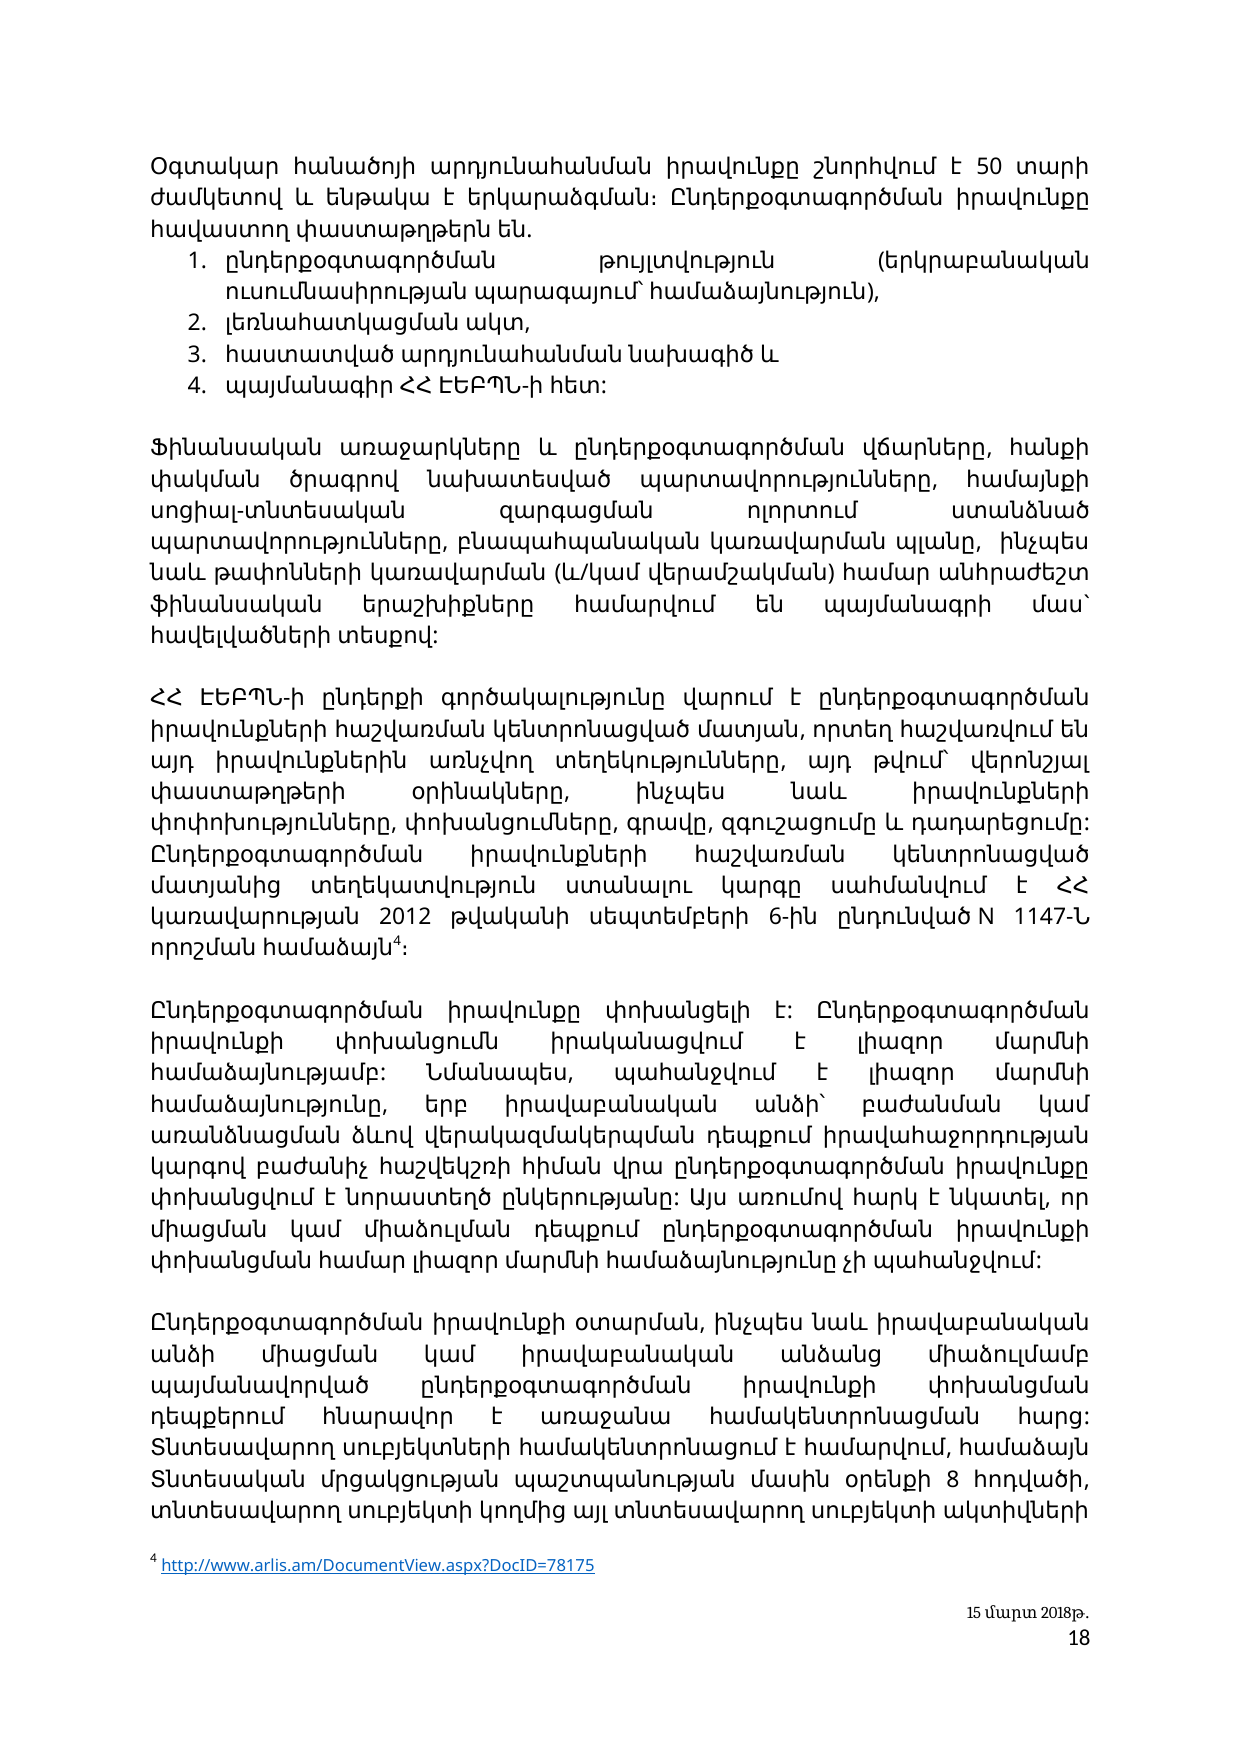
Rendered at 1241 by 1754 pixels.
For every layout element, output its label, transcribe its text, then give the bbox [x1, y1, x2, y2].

text Ֆինանսական առաջարկները և ընդերքօգտագործման վճարները, հանքի փակման ծրագրով նախատեսված պարտավորությունները, համայնքի սոցիալ-տնտեսական զարգացման ոլորտում ստանձնած պարտավորությունները, բնապահպանական կառավարման պլանը, ինչպես նաև թափոնների կառավարման (և/կամ վերամշակման) համար անհրաժեշտ ֆինանսական երաշխիքները համարվում են պայմանագրի մաս` հավելվածների տեսքով: [150, 431, 1090, 650]
text Օգտակար հանածոյի արդյունահանման իրավունքը շնորհվում է 50 տարի ժամկետով և ենթակա է երկարաձգման։ Ընդերքօգտագործման իրավունքը հավաստող փաստաթղթերն են. [150, 150, 1090, 244]
text Ընդերքօգտագործման իրավունքը փոխանցելի է: Ընդերքօգտագործման իրավունքի փոխանցումն իրականացվում է լիազոր մարմնի համաձայնությամբ: Նմանապես, պահանջվում է լիազոր մարմնի համաձայնությունը, երբ իրավաբանական անձի՝ բաժանման կամ առանձնացման ձևով վերակազմակերպման դեպքում իրավահաջորդության կարգով բաժանիչ հաշվեկշռի հիման վրա ընդերքօգտագործման իրավունքը փոխանցվում է նորաստեղծ ընկերությանը: Այս առումով հարկ է նկատել, որ միացման կամ միաձուլման դեպքում ընդերքօգտագործման իրավունքի փոխանցման համար լիազոր մարմնի համաձայնությունը չի պահանջվում: [150, 994, 1090, 1275]
text ՀՀ ԷԵԲՊՆ-ի ընդերքի գործակալությունը վարում է ընդերքօգտագործման իրավունքների հաշվառման կենտրոնացված մատյան, որտեղ հաշվառվում են այդ իրավունքներին առնչվող տեղեկությունները, այդ թվում՝ վերոնշյալ փաստաթղթերի օրինակները, ինչպես նաև իրավունքների փոփոխությունները, փոխանցումները, գրավը, զգուշացումը և դադարեցումը: Ընդերքօգտագործման իրավունքների հաշվառման կենտրոնացված մատյանից տեղեկատվություն ստանալու կարգը սահմանվում է ՀՀ կառավարության 2012 թվականի սեպտեմբերի 6-ին ընդունված N 1147-Ն որոշման համաձայն։ [150, 681, 1090, 962]
list լեռնահատկացման ակտ, [187, 306, 1090, 337]
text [150, 1306, 1090, 1525]
list ընդերքօգտագործման թույլտվություն (երկրաբանական ուսումնասիրության պարագայում՝ համաձայնություն), [187, 244, 1090, 306]
list պայմանագիր ՀՀ ԷԵԲՊՆ-ի հետ: [187, 369, 1090, 400]
list հաստատված արդյունահանման նախագիծ և [187, 337, 1090, 369]
